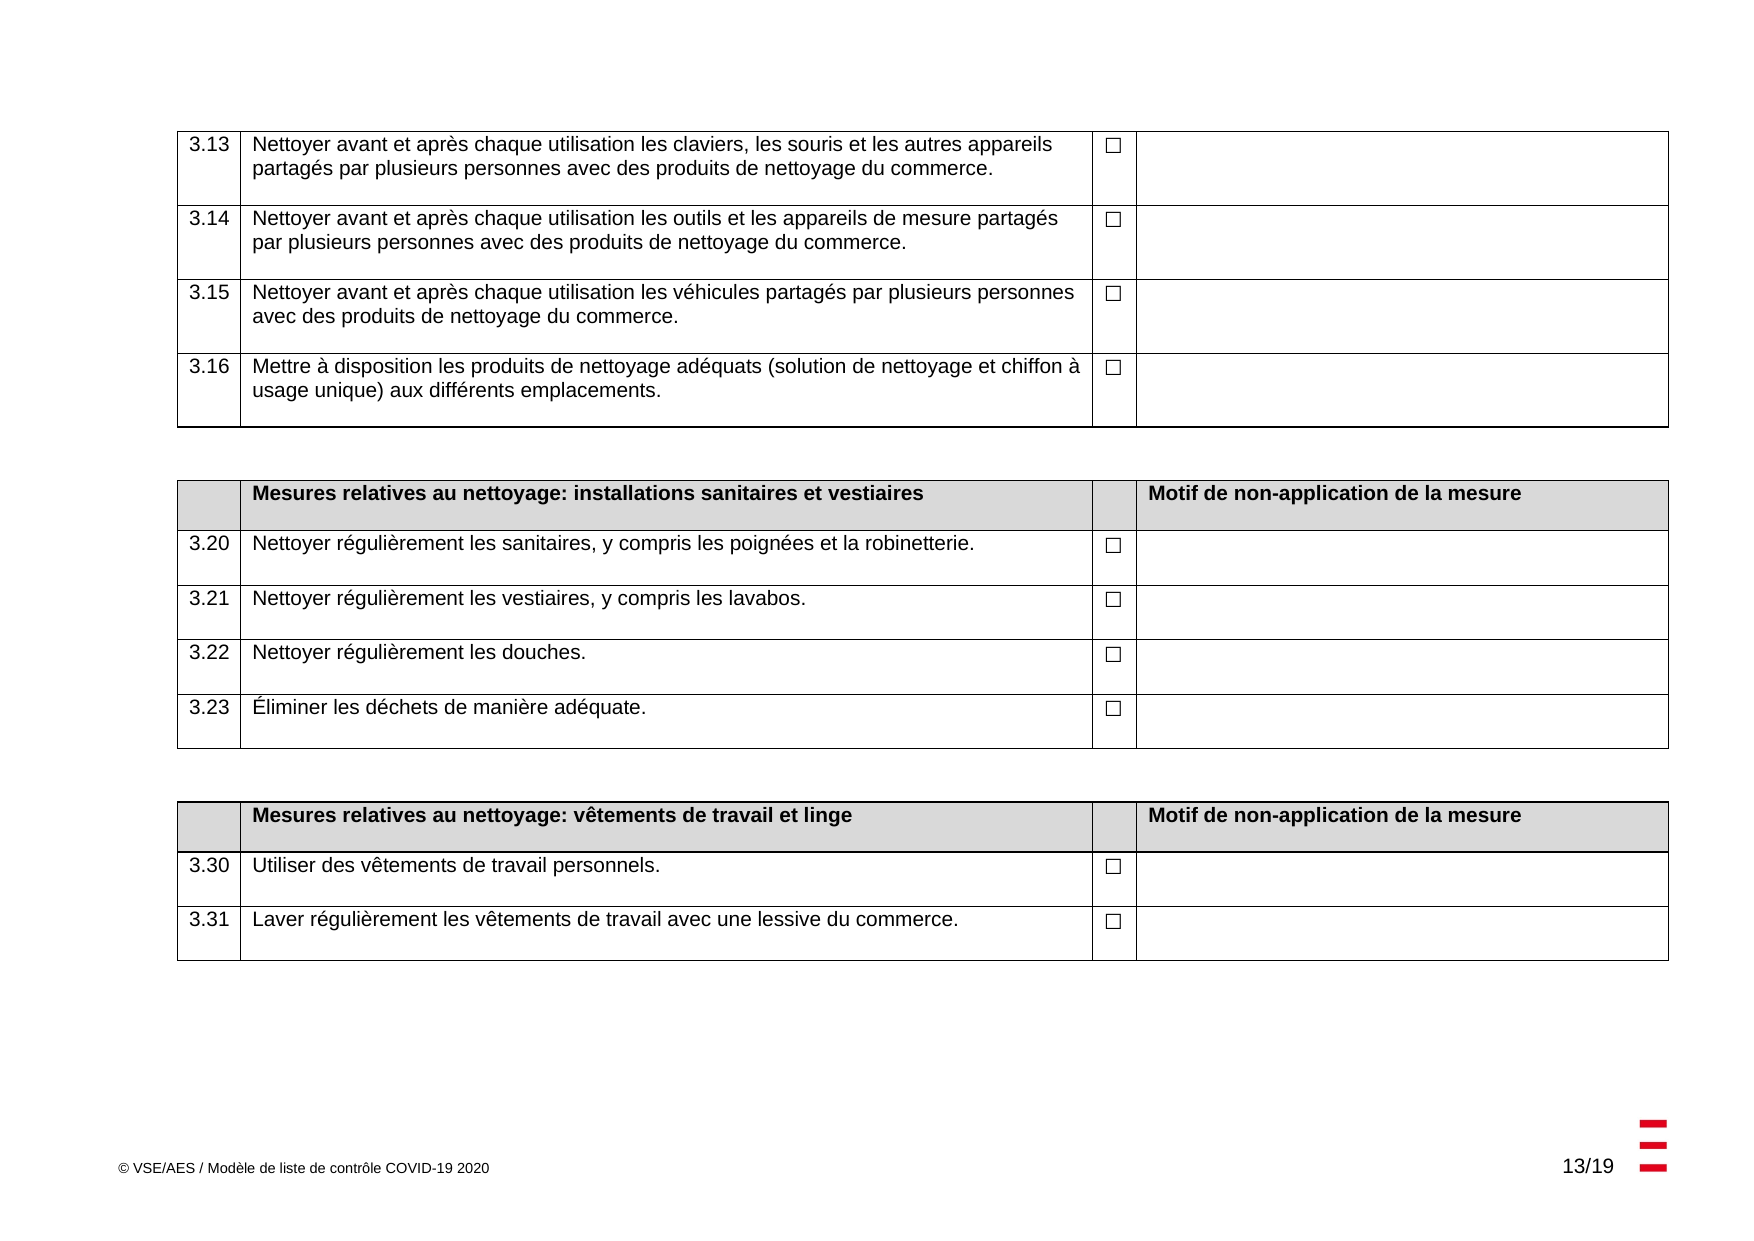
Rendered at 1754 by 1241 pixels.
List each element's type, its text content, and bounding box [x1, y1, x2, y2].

table_cell 3.16 [178, 354, 240, 426]
table_cell Nettoyer avant et après chaque utilisation les claviers, les souris et les autres appareils partagés par plusieurs personnes avec des produits de nettoyage du commerce. [241, 132, 1092, 204]
table_cell [1137, 280, 1668, 352]
table_cell 3.21 [178, 586, 240, 639]
table_cell Nettoyer régulièrement les vestiaires, y compris les lavabos. [241, 586, 1092, 639]
table_cell [1137, 206, 1668, 278]
table_cell [1137, 132, 1668, 204]
table_header Mesures relatives au nettoyage: vêtements de travail et linge [241, 803, 1092, 851]
table_cell 3.13 [178, 132, 240, 204]
table_cell Laver régulièrement les vêtements de travail avec une lessive du commerce. [241, 907, 1092, 960]
table_cell 3.20 [178, 531, 240, 584]
table_header [178, 481, 240, 530]
table_header [178, 803, 240, 851]
table_cell Nettoyer avant et après chaque utilisation les véhicules partagés par plusieurs personnes avec des produits de nettoyage du commerce. [241, 280, 1092, 352]
table_header Motif de non-application de la mesure [1137, 481, 1668, 530]
table_cell Mettre à disposition les produits de nettoyage adéquats (solution de nettoyage et chiffon à usage unique) aux différents emplacements. [241, 354, 1092, 426]
table_header [1093, 803, 1136, 851]
table_header Mesures relatives au nettoyage: installations sanitaires et vestiaires [241, 481, 1092, 530]
table_cell Éliminer les déchets de manière adéquate. [241, 695, 1092, 748]
table_cell [1137, 531, 1668, 584]
table_cell 3.15 [178, 280, 240, 352]
table_cell [1137, 853, 1668, 906]
table_header [1093, 481, 1136, 530]
table_cell [1137, 354, 1668, 426]
table_cell Nettoyer régulièrement les sanitaires, y compris les poignées et la robinetterie. [241, 531, 1092, 584]
table_cell Nettoyer avant et après chaque utilisation les outils et les appareils de mesure partagés par plusieurs personnes avec des produits de nettoyage du commerce. [241, 206, 1092, 278]
table_header Motif de non-application de la mesure [1137, 803, 1668, 851]
table_cell [1137, 907, 1668, 960]
picture [1637, 1117, 1669, 1174]
table_cell 3.14 [178, 206, 240, 278]
table_cell 3.30 [178, 853, 240, 906]
table_cell 3.23 [178, 695, 240, 748]
table_cell [1137, 640, 1668, 693]
table_cell Nettoyer régulièrement les douches. [241, 640, 1092, 693]
table_cell [1137, 586, 1668, 639]
table_cell Utiliser des vêtements de travail personnels. [241, 853, 1092, 906]
table_cell 3.31 [178, 907, 240, 960]
table_cell [1137, 695, 1668, 748]
table_cell 3.22 [178, 640, 240, 693]
